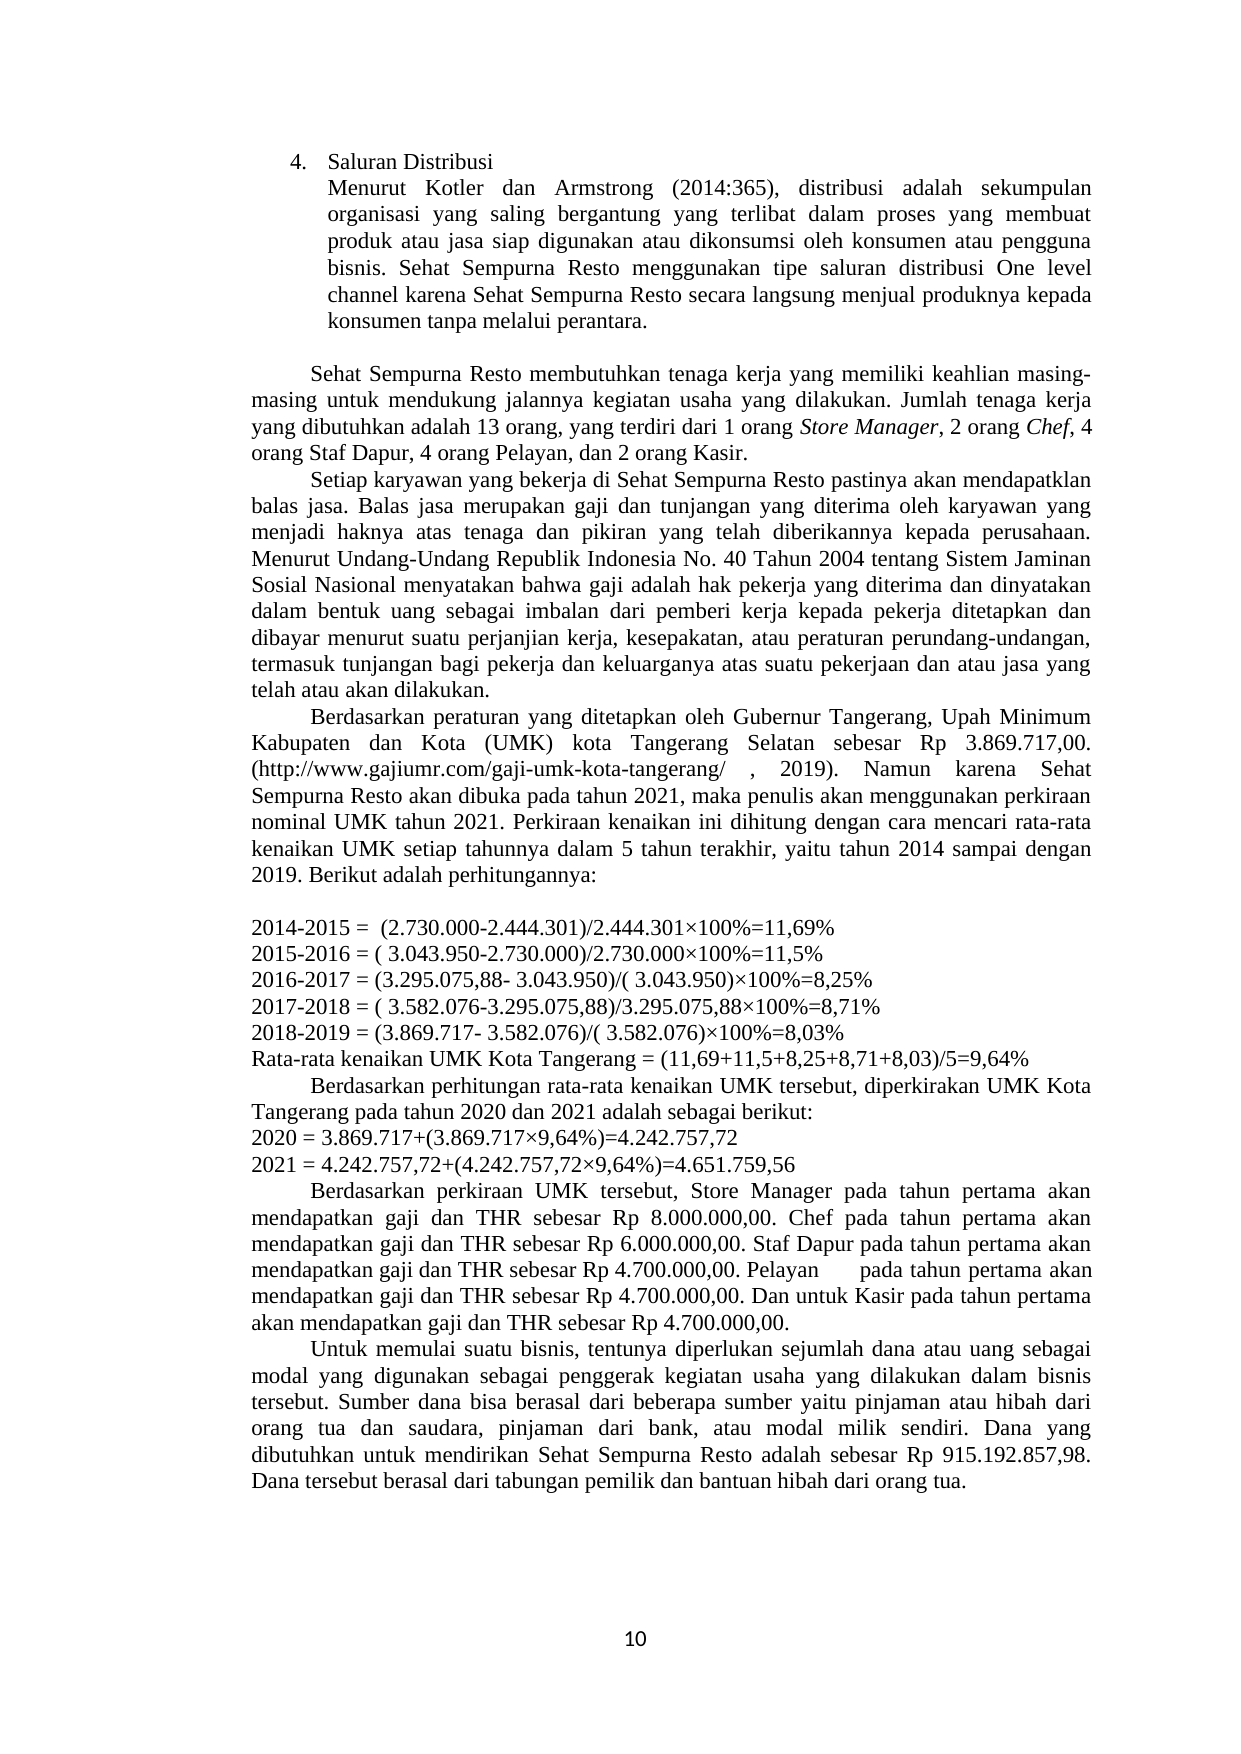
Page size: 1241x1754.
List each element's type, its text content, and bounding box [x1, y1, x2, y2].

list 2017-2018 = ( 3.582.076-3.295.075,88)/3.295.075,88×100%=8,71% [251, 993, 1092, 1019]
list 2021 = 4.242.757,72+(4.242.757,72×9,64%)=4.651.759,56 [251, 1151, 1092, 1177]
list Berdasarkan perhitungan rata-rata kenaikan UMK tersebut, diperkirakan UMK Kota Tangerang pada tahun 2020 dan 2021 adalah sebagai berikut: [251, 1072, 1092, 1124]
list Sehat Sempurna Resto membutuhkan tenaga kerja yang memiliki keahlian masing-masing untuk mendukung jalannya kegiatan usaha yang dilakukan. Jumlah tenaga kerja yang dibutuhkan adalah 13 orang, yang terdiri dari 1 orang Store Manager, 2 orang Chef, 4 orang Staf Dapur, 4 orang Pelayan, dan 2 orang Kasir. [251, 360, 1092, 466]
list 2020 = 3.869.717+(3.869.717×9,64%)=4.242.757,72 [251, 1124, 1092, 1151]
list 2015-2016 = ( 3.043.950-2.730.000)/2.730.000×100%=11,5% [251, 940, 1092, 966]
list Menurut Kotler dan Armstrong (2014:365), distribusi adalah sekumpulan organisasi yang saling bergantung yang terlibat dalam proses yang membuat produk atau jasa siap digunakan atau dikonsumsi oleh konsumen atau pengguna bisnis. Sehat Sempurna Resto menggunakan tipe saluran distribusi One level channel karena Sehat Sempurna Resto secara langsung menjual produknya kepada konsumen tanpa melalui perantara. [327, 174, 1092, 334]
list 2014-2015 = (2.730.000-2.444.301)/2.444.301×100%=11,69% [251, 914, 1092, 940]
list 2016-2017 = (3.295.075,88- 3.043.950)/( 3.043.950)×100%=8,25% [251, 966, 1092, 993]
list Rata-rata kenaikan UMK Kota Tangerang = (11,69+11,5+8,25+8,71+8,03)/5=9,64% [251, 1045, 1092, 1072]
list Saluran Distribusi [290, 148, 1092, 174]
list Berdasarkan perkiraan UMK tersebut, Store Manager pada tahun pertama akan mendapatkan gaji dan THR sebesar Rp 8.000.000,00. Chef pada tahun pertama akan mendapatkan gaji dan THR sebesar Rp 6.000.000,00. Staf Dapur pada tahun pertama akan mendapatkan gaji dan THR sebesar Rp 4.700.000,00. Pelayan pada tahun pertama akan mendapatkan gaji dan THR sebesar Rp 4.700.000,00. Dan untuk Kasir pada tahun pertama akan mendapatkan gaji dan THR sebesar Rp 4.700.000,00. [251, 1177, 1092, 1335]
list Berdasarkan peraturan yang ditetapkan oleh Gubernur Tangerang, Upah Minimum Kabupaten dan Kota (UMK) kota Tangerang Selatan sebesar Rp 3.869.717,00. (http://www.gajiumr.com/gaji-umk-kota-tangerang/ , 2019). Namun karena Sehat Sempurna Resto akan dibuka pada tahun 2021, maka penulis akan menggunakan perkiraan nominal UMK tahun 2021. Perkiraan kenaikan ini dihitung dengan cara mencari rata-rata kenaikan UMK setiap tahunnya dalam 5 tahun terakhir, yaitu tahun 2014 sampai dengan 2019. Berikut adalah perhitungannya: [251, 703, 1092, 887]
list Untuk memulai suatu bisnis, tentunya diperlukan sejumlah dana atau uang sebagai modal yang digunakan sebagai penggerak kegiatan usaha yang dilakukan dalam bisnis tersebut. Sumber dana bisa berasal dari beberapa sumber yaitu pinjaman atau hibah dari orang tua dan saudara, pinjaman dari bank, atau modal milik sendiri. Dana yang dibutuhkan untuk mendirikan Sehat Sempurna Resto adalah sebesar Rp 915.192.857,98. Dana tersebut berasal dari tabungan pemilik dan bantuan hibah dari orang tua. [251, 1335, 1092, 1493]
list 2018-2019 = (3.869.717- 3.582.076)/( 3.582.076)×100%=8,03% [251, 1019, 1092, 1045]
list Setiap karyawan yang bekerja di Sehat Sempurna Resto pastinya akan mendapatklan balas jasa. Balas jasa merupakan gaji dan tunjangan yang diterima oleh karyawan yang menjadi haknya atas tenaga dan pikiran yang telah diberikannya kepada perusahaan. Menurut Undang-Undang Republik Indonesia No. 40 Tahun 2004 tentang Sistem Jaminan Sosial Nasional menyatakan bahwa gaji adalah hak pekerja yang diterima dan dinyatakan dalam bentuk uang sebagai imbalan dari pemberi kerja kepada pekerja ditetapkan dan dibayar menurut suatu perjanjian kerja, kesepakatan, atau peraturan perundang-undangan, termasuk tunjangan bagi pekerja dan keluarganya atas suatu pekerjaan dan atau jasa yang telah atau akan dilakukan. [251, 466, 1092, 703]
